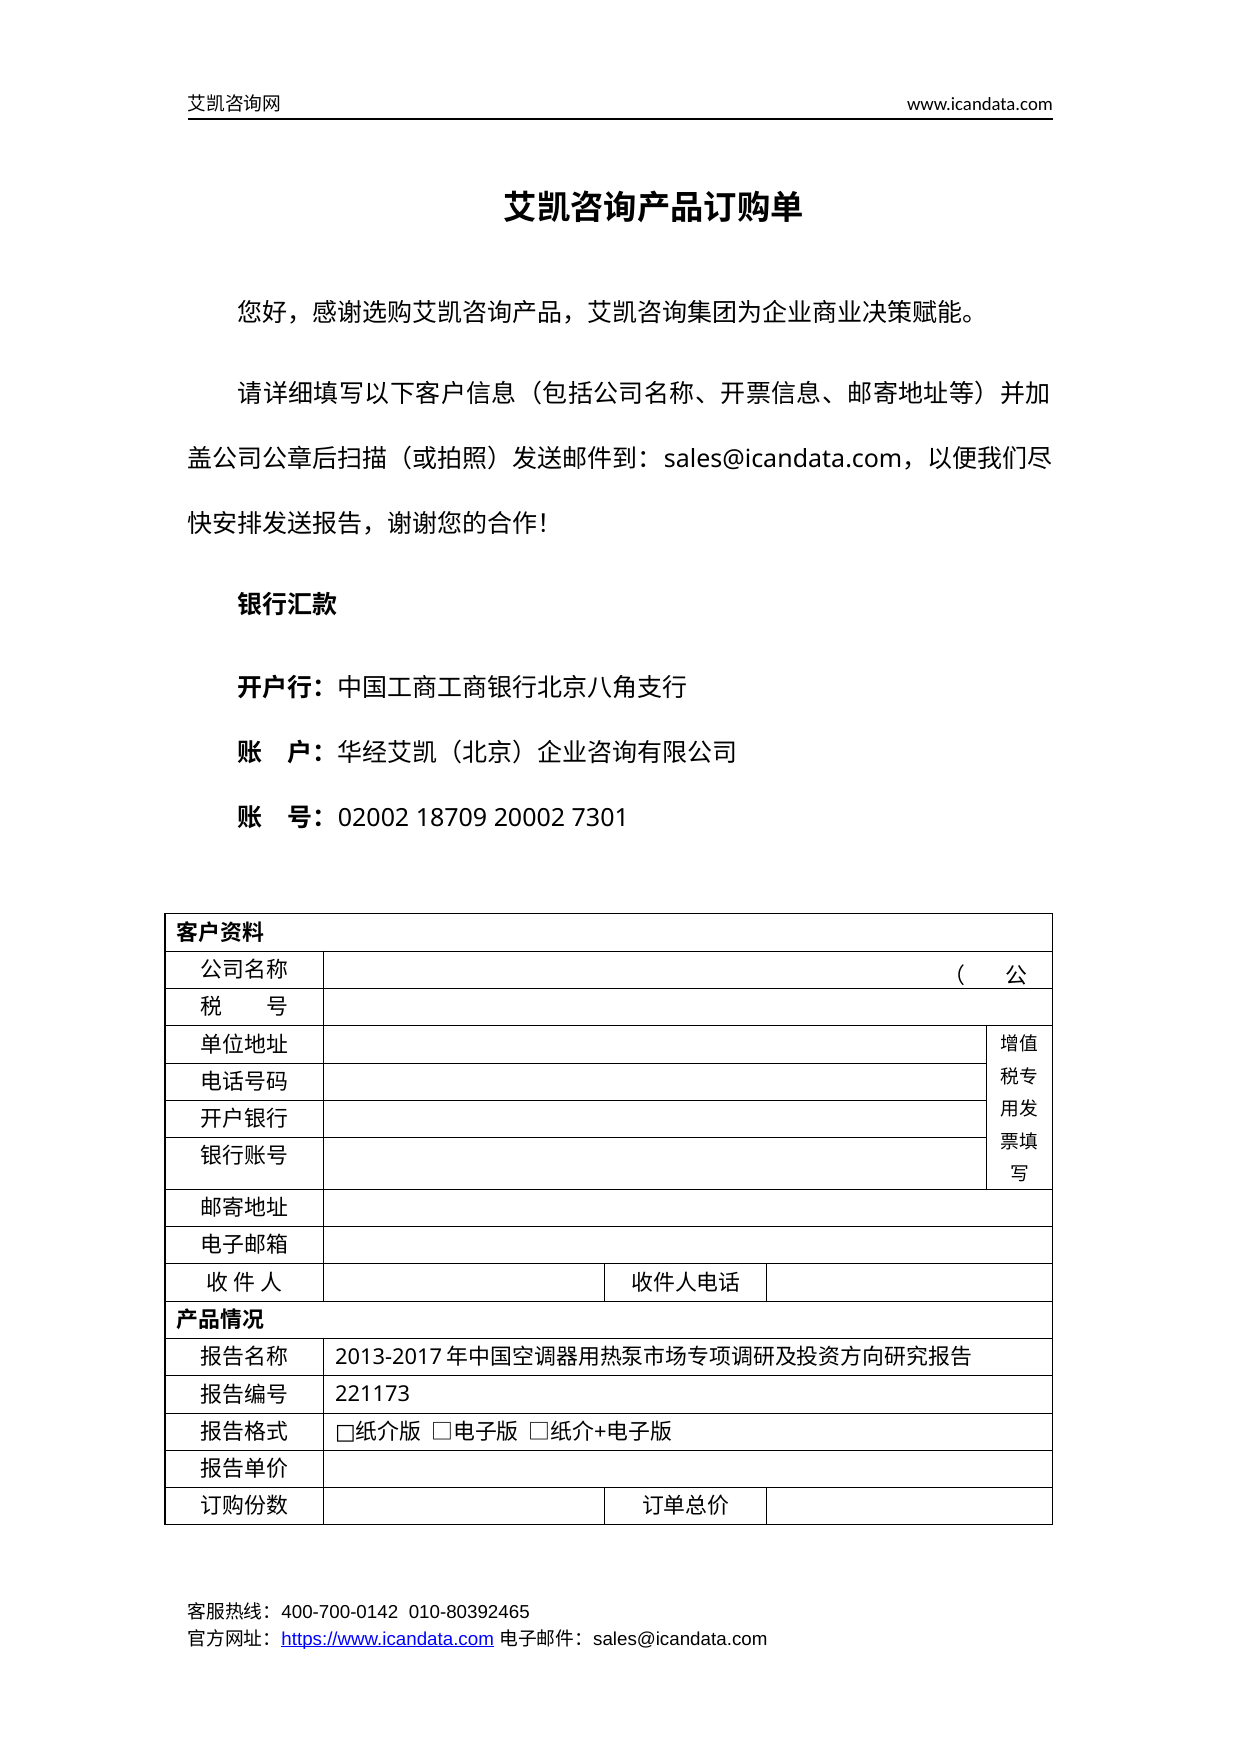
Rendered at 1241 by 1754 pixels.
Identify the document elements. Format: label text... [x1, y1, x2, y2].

table_cell 报告格式 [166, 1414, 323, 1450]
text 请详细填写以下客户信息（包括公司名称、开票信息、邮寄地址等）并加盖公司公章后扫描（或拍照）发送邮件到：sales@icandata.com，以便我们尽快安排发送报告，谢谢您的合作！ [187, 359, 1053, 554]
table_cell 单位地址 [166, 1026, 323, 1062]
table_cell 增值税专用发票填写 [987, 1026, 1052, 1189]
text 银行汇款 [187, 570, 1053, 635]
table_cell [324, 1190, 1052, 1226]
table_cell [324, 1451, 1052, 1487]
table_cell 订单总价 [605, 1488, 766, 1524]
table_cell 订购份数 [166, 1488, 323, 1524]
table_cell [324, 1064, 986, 1100]
table_cell [324, 952, 1052, 988]
table_cell [324, 1488, 604, 1524]
table_cell 产品情况 [166, 1302, 1052, 1338]
table_cell 公司名称 [166, 952, 323, 988]
text 账 号：02002 18709 20002 7301 [187, 783, 1053, 848]
text 账 户：华经艾凯（北京）企业咨询有限公司 [187, 718, 1053, 783]
table_cell 邮寄地址 [166, 1190, 323, 1226]
table_cell 报告单价 [166, 1451, 323, 1487]
table_cell [324, 1026, 986, 1062]
table_cell 税 号 [166, 989, 323, 1025]
table_cell [767, 1488, 1052, 1524]
table_cell [324, 1264, 604, 1301]
table_cell 开户银行 [166, 1101, 323, 1137]
table_cell [324, 989, 1052, 1025]
table_cell 报告编号 [166, 1376, 323, 1412]
text 您好，感谢选购艾凯咨询产品，艾凯咨询集团为企业商业决策赋能。 [187, 278, 1053, 343]
table_cell 收 件 人 [166, 1264, 323, 1301]
table_cell □纸介版 □电子版 □纸介+电子版 [324, 1414, 1052, 1450]
table_cell 221173 [324, 1376, 1052, 1412]
table_header 客户资料 [166, 914, 1052, 951]
text 艾凯咨询产品订购单 [187, 172, 1053, 237]
text 开户行：中国工商工商银行北京八角支行 [187, 653, 1053, 718]
table_cell [324, 1101, 986, 1137]
table_cell 2013-2017年中国空调器用热泵市场专项调研及投资方向研究报告 [324, 1339, 1052, 1375]
table_cell 收件人电话 [605, 1264, 766, 1301]
table_cell [324, 1227, 1052, 1263]
table_cell 银行账号 [166, 1138, 323, 1189]
table_cell 报告名称 [166, 1339, 323, 1375]
table_cell 电话号码 [166, 1064, 323, 1100]
table_cell [324, 1138, 986, 1189]
table_cell [767, 1264, 1052, 1301]
table_cell 电子邮箱 [166, 1227, 323, 1263]
